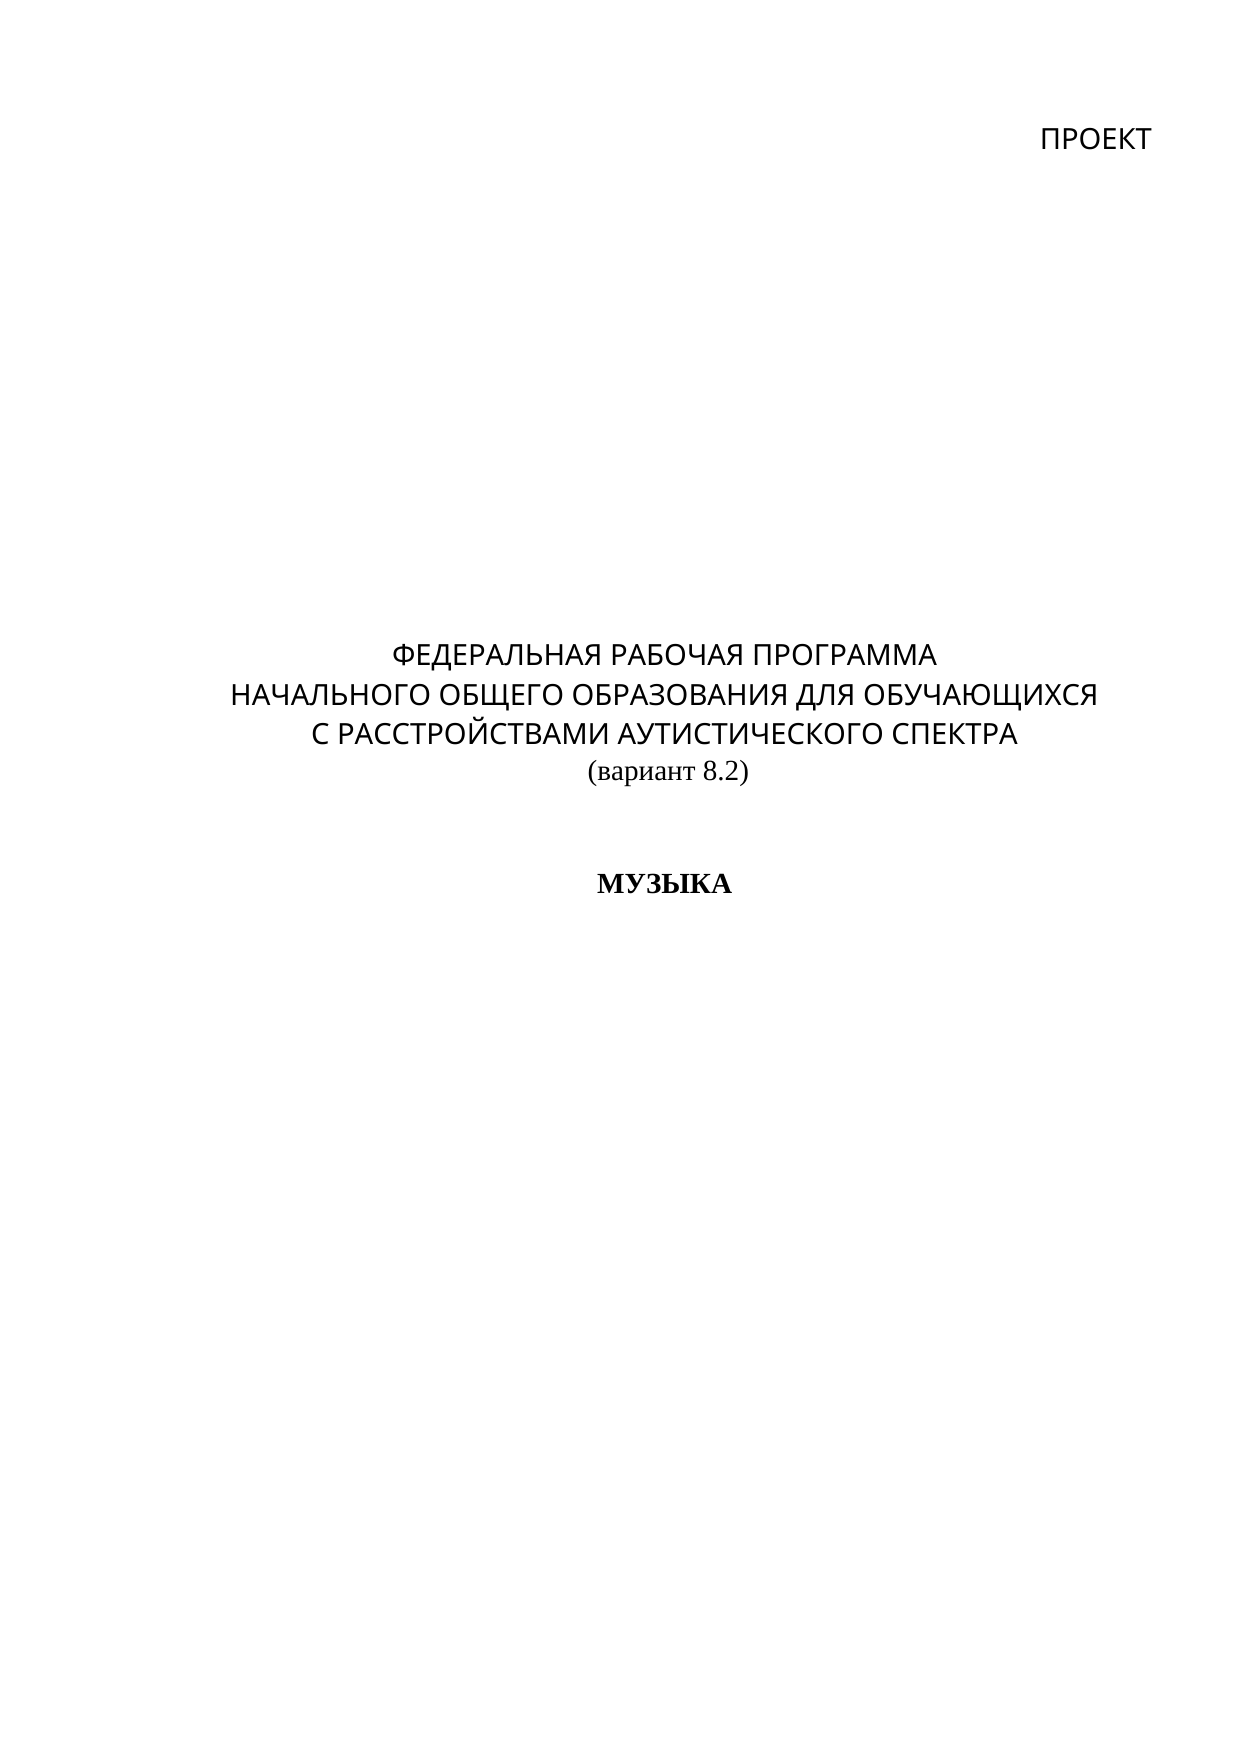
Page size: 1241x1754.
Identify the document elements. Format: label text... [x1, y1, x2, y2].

text ПРОЕКТ [177, 118, 1152, 158]
text С РАССТРОЙСТВАМИ АУТИСТИЧЕСКОГО СПЕКТРА [177, 713, 1152, 753]
text НАЧАЛЬНОГО ОБЩЕГО ОБРАЗОВАНИЯ ДЛЯ ОБУЧАЮЩИХСЯ [177, 674, 1152, 713]
text ФЕДЕРАЛЬНАЯ РАБОЧАЯ ПРОГРАММА [177, 634, 1152, 674]
text (вариант 8.2) [177, 753, 1152, 787]
text МУЗЫКА [177, 866, 1152, 899]
